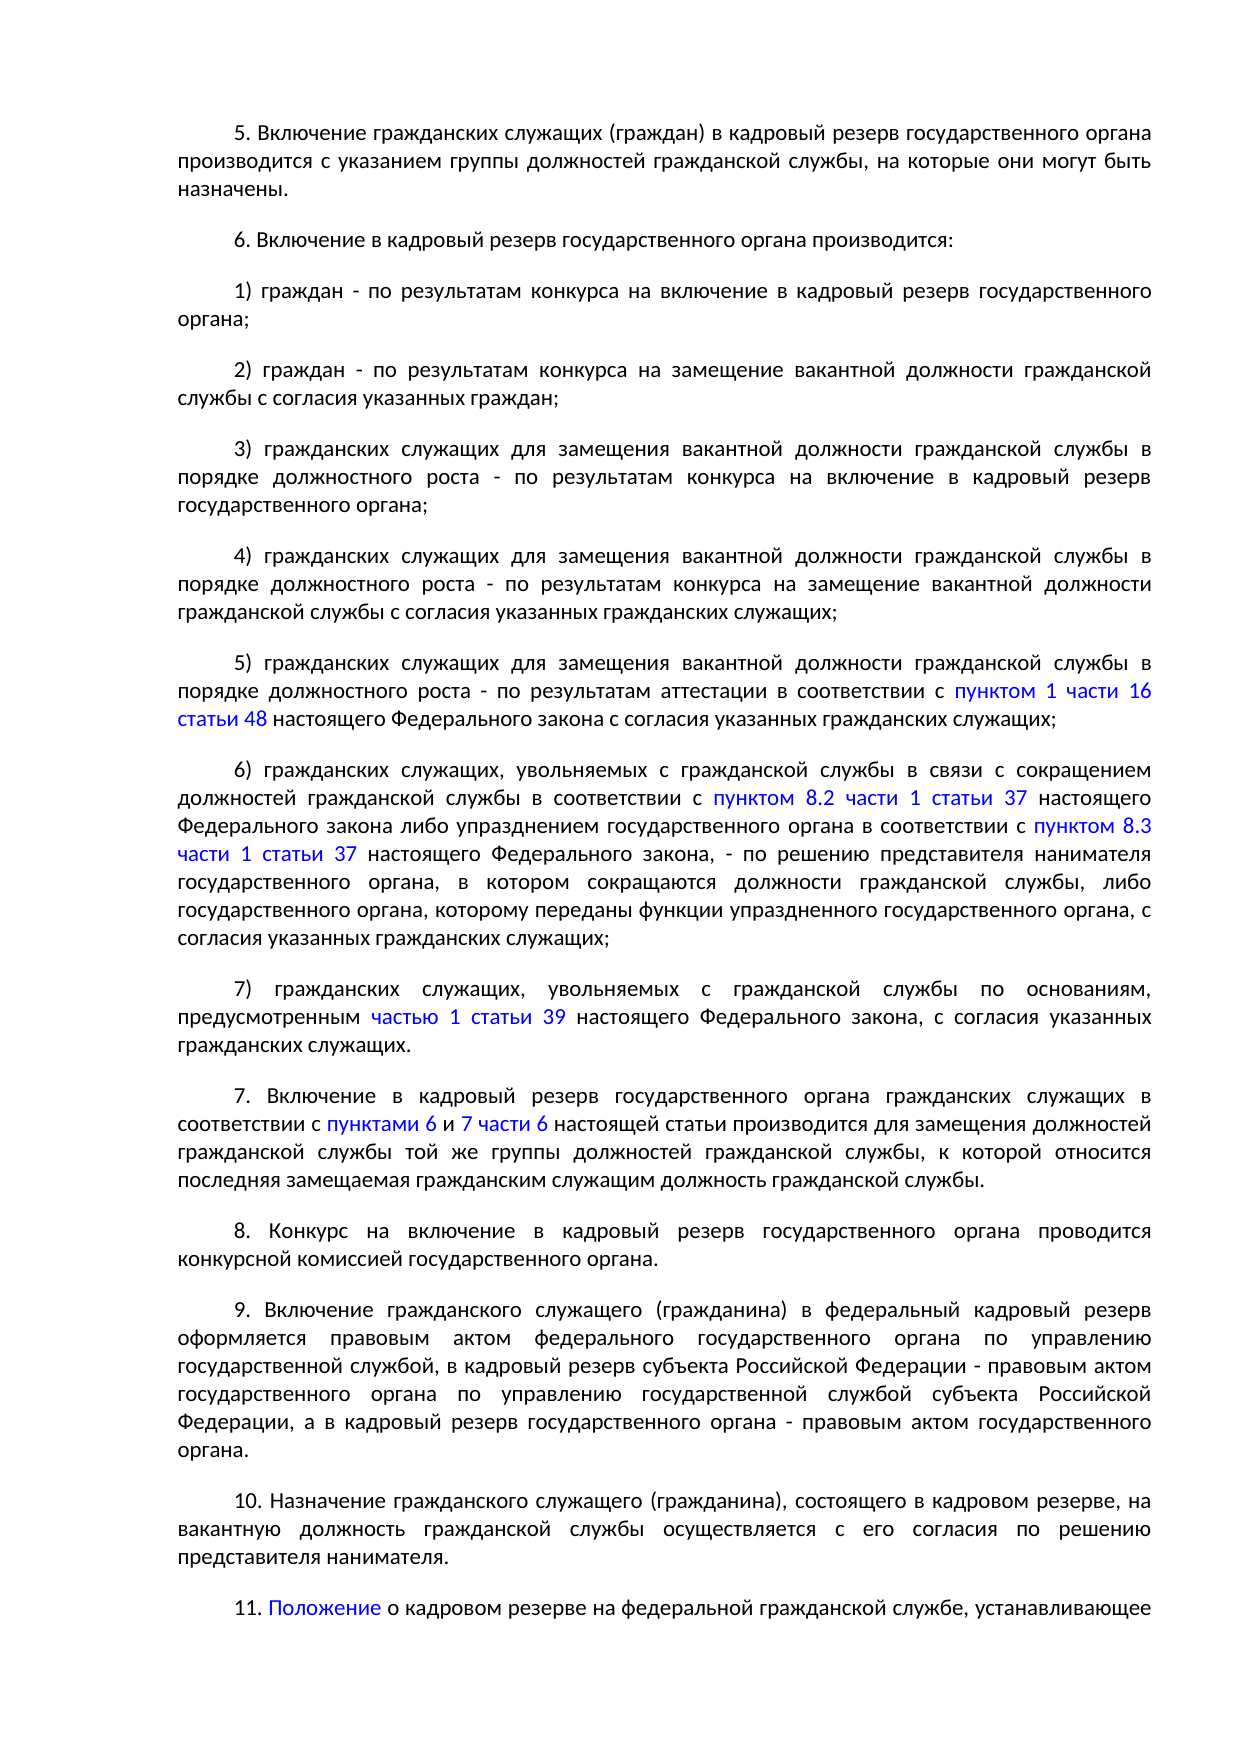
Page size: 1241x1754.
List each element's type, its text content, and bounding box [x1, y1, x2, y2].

text 9. Включение гражданского служащего (гражданина) в федеральный кадровый резерв оформляется правовым актом федерального государственного органа по управлению государственной службой, в кадровый резерв субъекта Российской Федерации - правовым актом государственного органа по управлению государственной службой субъекта Российской Федерации, а в кадровый резерв государственного органа - правовым актом государственного органа. [177, 1295, 1152, 1463]
text 3) гражданских служащих для замещения вакантной должности гражданской службы в порядке должностного роста - по результатам конкурса на включение в кадровый резерв государственного органа; [177, 434, 1152, 518]
text 1) граждан - по результатам конкурса на включение в кадровый резерв государственного органа; [177, 276, 1152, 332]
text 7) гражданских служащих, увольняемых с гражданской службы по основаниям, предусмотренным частью 1 статьи 39 настоящего Федерального закона, с согласия указанных гражданских служащих. [177, 974, 1152, 1058]
text 10. Назначение гражданского служащего (гражданина), состоящего в кадровом резерве, на вакантную должность гражданской службы осуществляется с его согласия по решению представителя нанимателя. [177, 1486, 1152, 1570]
text 5. Включение гражданских служащих (граждан) в кадровый резерв государственного органа производится с указанием группы должностей гражданской службы, на которые они могут быть назначены. [177, 118, 1152, 202]
text 2) граждан - по результатам конкурса на замещение вакантной должности гражданской службы с согласия указанных граждан; [177, 355, 1152, 411]
text 6. Включение в кадровый резерв государственного органа производится: [177, 225, 1152, 253]
text 5) гражданских служащих для замещения вакантной должности гражданской службы в порядке должностного роста - по результатам аттестации в соответствии с пунктом 1 части 16 статьи 48 настоящего Федерального закона с согласия указанных гражданских служащих; [177, 648, 1152, 732]
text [177, 1593, 1152, 1621]
text 6) гражданских служащих, увольняемых с гражданской службы в связи с сокращением должностей гражданской службы в соответствии с пунктом 8.2 части 1 статьи 37 настоящего Федерального закона либо упразднением государственного органа в соответствии с пунктом 8.3 части 1 статьи 37 настоящего Федерального закона, - по решению представителя нанимателя государственного органа, в котором сокращаются должности гражданской службы, либо государственного органа, которому переданы функции упраздненного государственного органа, с согласия указанных гражданских служащих; [177, 755, 1152, 951]
text 8. Конкурс на включение в кадровый резерв государственного органа проводится конкурсной комиссией государственного органа. [177, 1216, 1152, 1272]
text 7. Включение в кадровый резерв государственного органа гражданских служащих в соответствии с пунктами 6 и 7 части 6 настоящей статьи производится для замещения должностей гражданской службы той же группы должностей гражданской службы, к которой относится последняя замещаемая гражданским служащим должность гражданской службы. [177, 1081, 1152, 1193]
text 4) гражданских служащих для замещения вакантной должности гражданской службы в порядке должностного роста - по результатам конкурса на замещение вакантной должности гражданской службы с согласия указанных гражданских служащих; [177, 541, 1152, 625]
